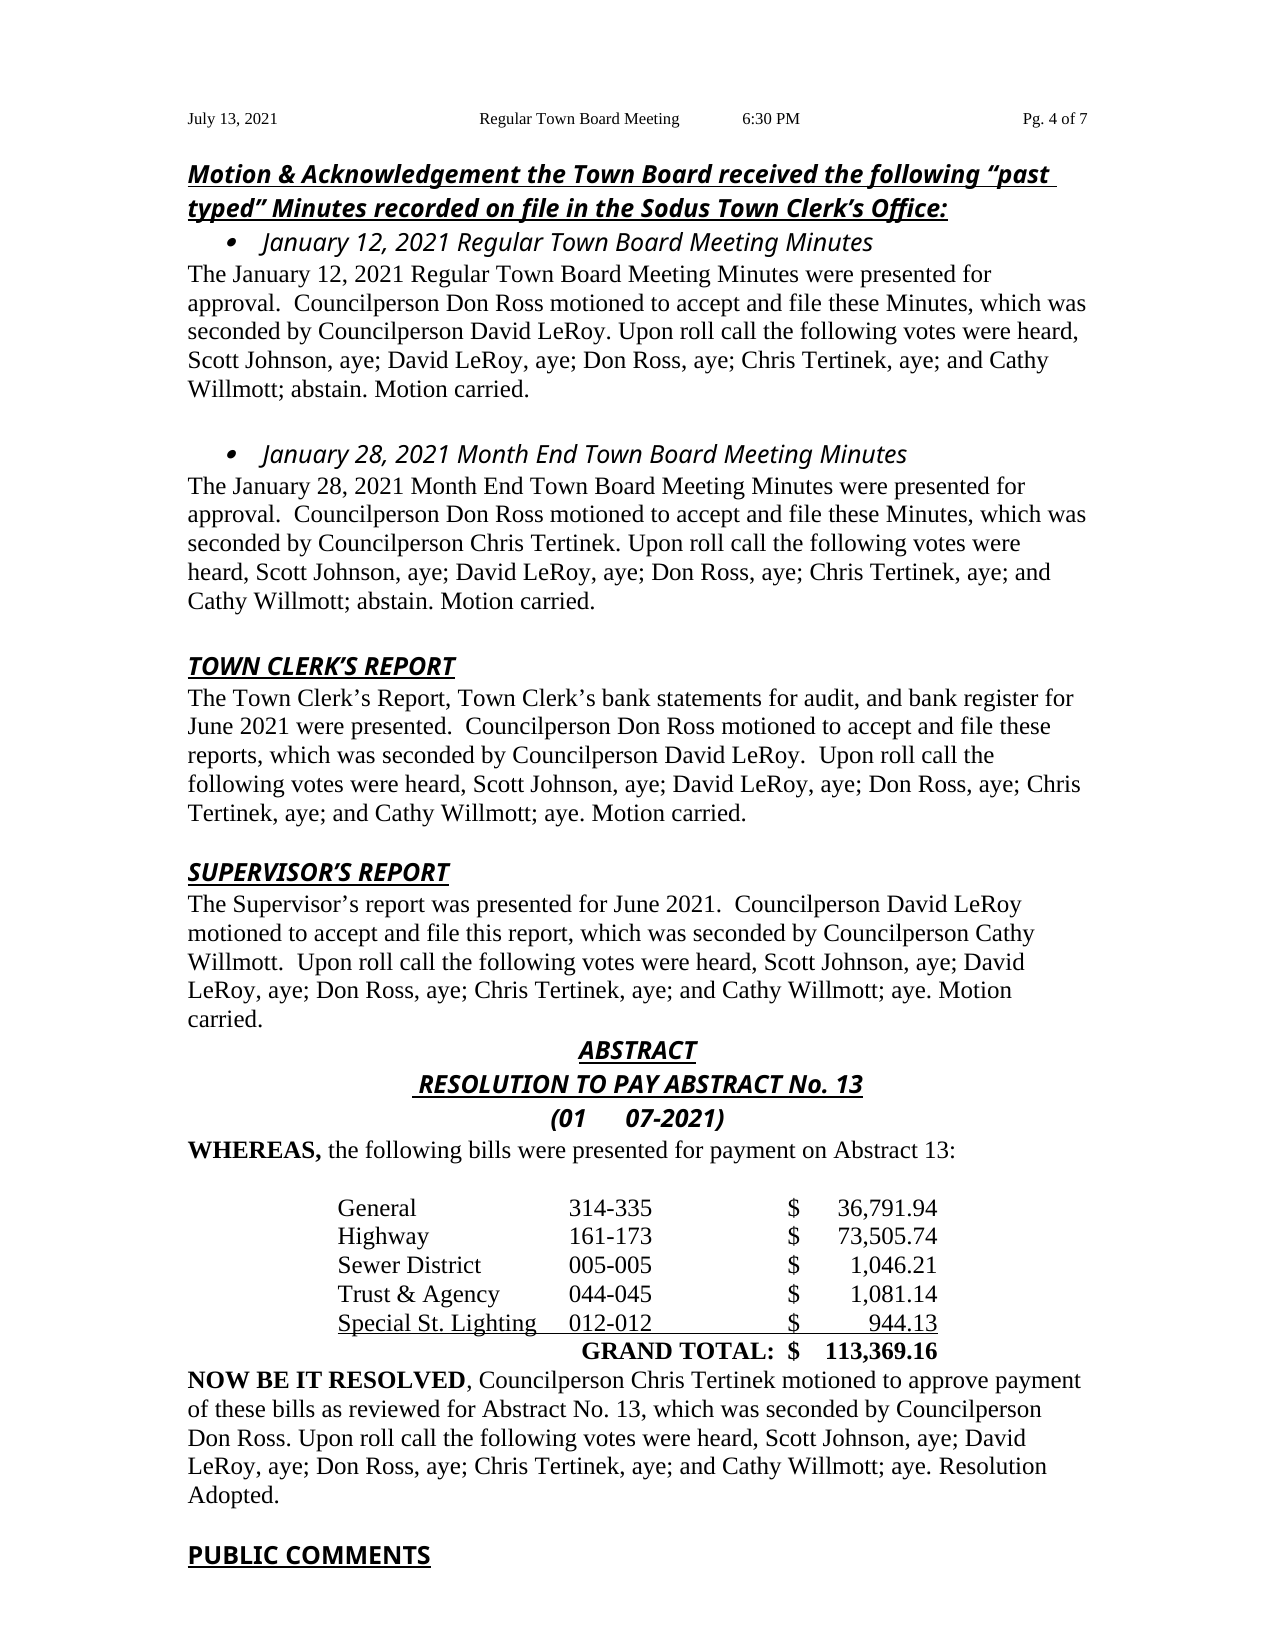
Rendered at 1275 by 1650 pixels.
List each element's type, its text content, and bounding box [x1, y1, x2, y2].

text WHEREAS, the following bills were presented for payment on Abstract 13: [187, 1135, 1087, 1164]
text PUBLIC COMMENTS [187, 1538, 1087, 1572]
text RESOLUTION TO PAY ABSTRACT No. 13 [187, 1067, 1087, 1101]
text Special St. Lighting 012-012 $ 944.13 [262, 1308, 1087, 1336]
text SUPERVISOR’S REPORT [187, 855, 1087, 889]
text (01 07-2021) [187, 1101, 1087, 1135]
text General 314-335 $ 36,791.94 [187, 1193, 1087, 1221]
list January 12, 2021 Regular Town Board Meeting Minutes [225, 225, 1087, 259]
text ABSTRACT [187, 1033, 1087, 1067]
text The January 28, 2021 Month End Town Board Meeting Minutes were presented for approval. Councilperson Don Ross motioned to accept and file these Minutes, which was seconded by Councilperson Chris Tertinek. Upon roll call the following votes were heard, Scott Johnson, aye; David LeRoy, aye; Don Ross, aye; Chris Tertinek, aye; and Cathy Willmott; abstain. Motion carried. [187, 471, 1087, 614]
text NOW BE IT RESOLVED, Councilperson Chris Tertinek motioned to approve payment of these bills as reviewed for Abstract No. 13, which was seconded by Councilperson Don Ross. Upon roll call the following votes were heard, Scott Johnson, aye; David LeRoy, aye; Don Ross, aye; Chris Tertinek, aye; and Cathy Willmott; aye. Resolution Adopted. [187, 1365, 1087, 1509]
text The Supervisor’s report was presented for June 2021. Councilperson David LeRoy motioned to accept and file this report, which was seconded by Councilperson Cathy Willmott. Upon roll call the following votes were heard, Scott Johnson, aye; David LeRoy, aye; Don Ross, aye; Chris Tertinek, aye; and Cathy Willmott; aye. Motion carried. [187, 889, 1087, 1033]
text GRAND TOTAL: $ 113,369.16 [187, 1336, 1087, 1365]
text Motion & Acknowledgement the Town Board received the following “past typed” Minutes recorded on file in the Sodus Town Clerk’s Office: [187, 157, 1087, 225]
text The Town Clerk’s Report, Town Clerk’s bank statements for audit, and bank register for June 2021 were presented. Councilperson Don Ross motioned to accept and file these reports, which was seconded by Councilperson David LeRoy. Upon roll call the following votes were heard, Scott Johnson, aye; David LeRoy, aye; Don Ross, aye; Chris Tertinek, aye; and Cathy Willmott; aye. Motion carried. [187, 683, 1087, 826]
text Highway 161-173 $ 73,505.74 [337, 1221, 1087, 1250]
text Sewer District 005-005 $ 1,046.21 [337, 1250, 1087, 1279]
list January 28, 2021 Month End Town Board Meeting Minutes [225, 437, 1087, 471]
text Trust & Agency 044-045 $ 1,081.14 [337, 1279, 1087, 1308]
text TOWN CLERK’S REPORT [187, 648, 1087, 683]
text The January 12, 2021 Regular Town Board Meeting Minutes were presented for approval. Councilperson Don Ross motioned to accept and file these Minutes, which was seconded by Councilperson David LeRoy. Upon roll call the following votes were heard, Scott Johnson, aye; David LeRoy, aye; Don Ross, aye; Chris Tertinek, aye; and Cathy Willmott; abstain. Motion carried. [187, 259, 1087, 403]
